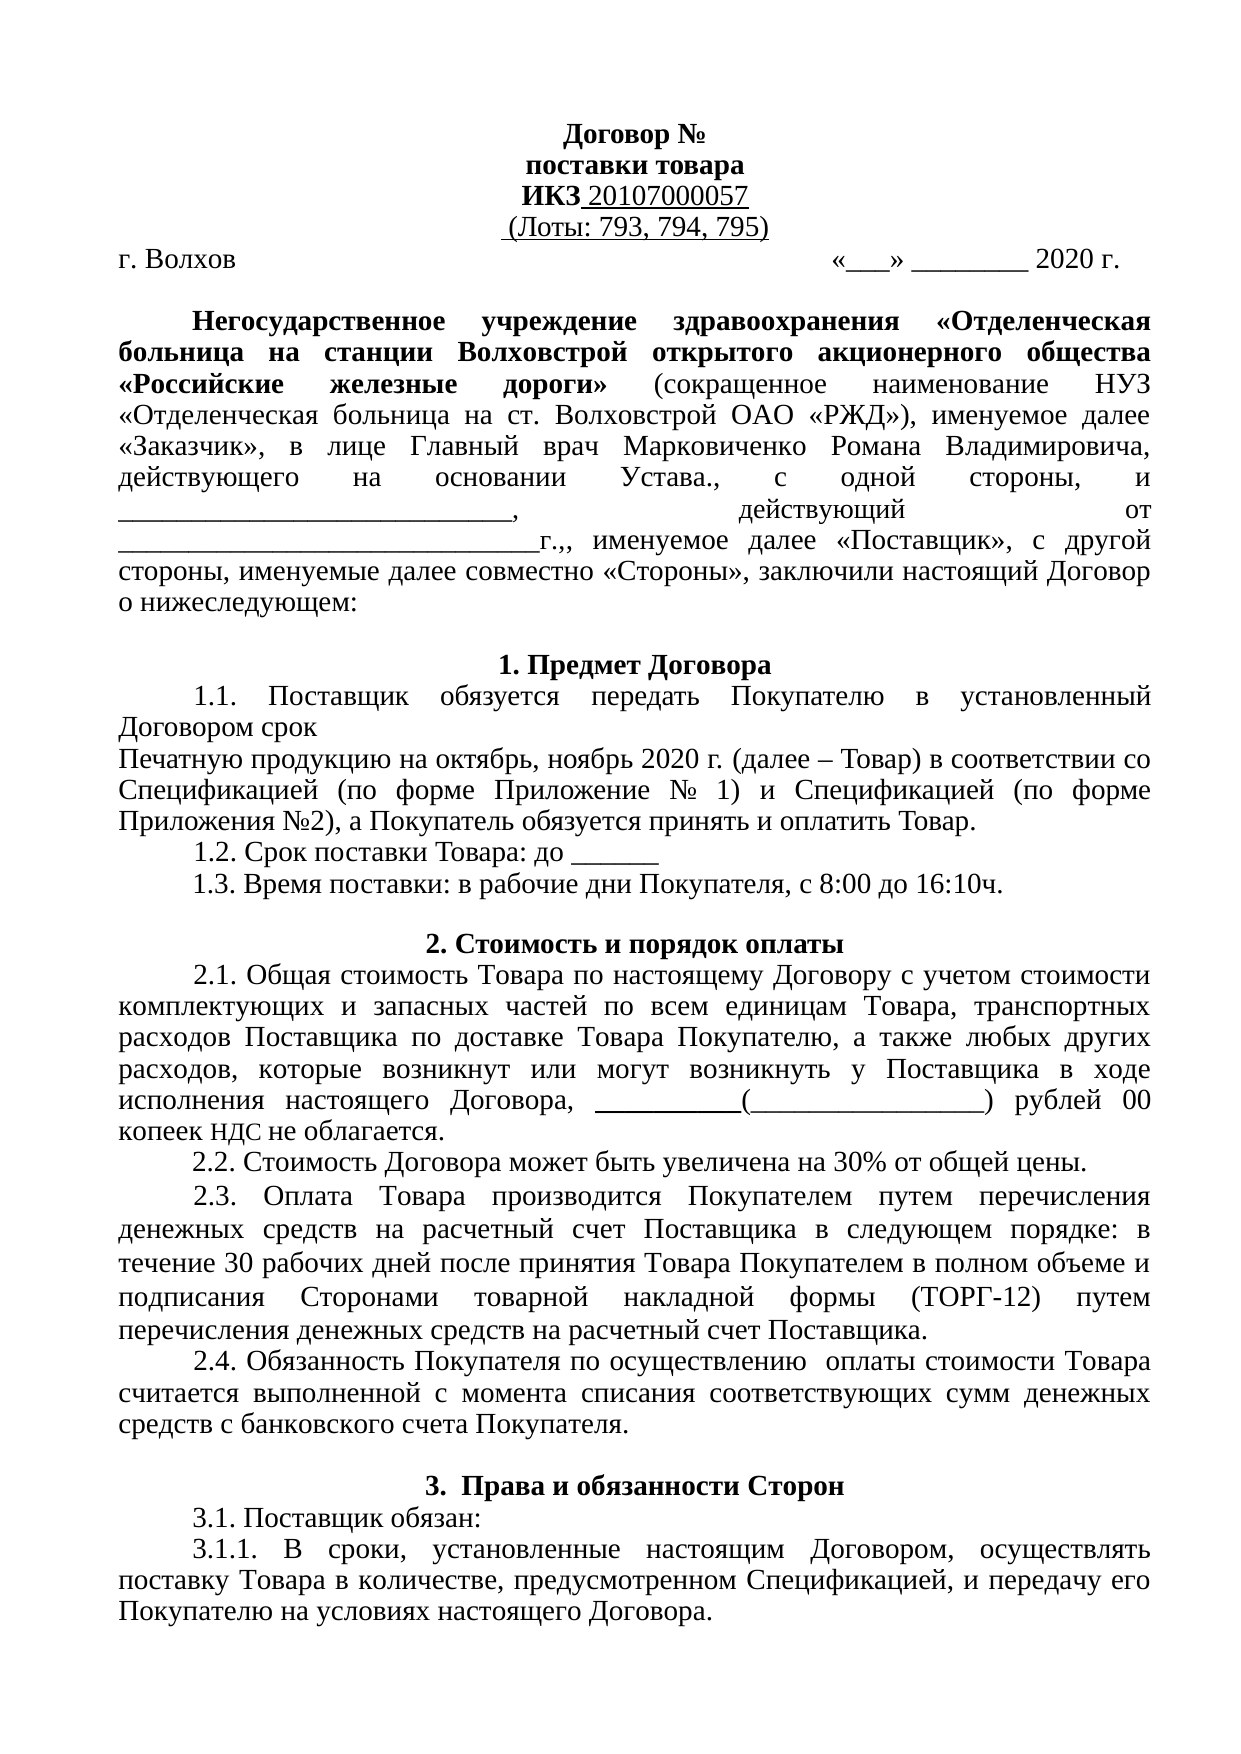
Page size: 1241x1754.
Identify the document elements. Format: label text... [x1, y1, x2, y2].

text Негосударственное учреждение здравоохранения «Отделенческая больница на станции Волховстрой открытого акционерного общества «Российские железные дороги» (сокращенное наименование НУЗ «Отделенческая больница на ст. Волховстрой ОАО «РЖД»), именуемое далее «Заказчик», в лице Главный врач Марковиченко Романа Владимировича, действующего на основании Устава., с одной стороны, и ___________________________, действующий от ______________________________г.,, именуемое далее «Поставщик», с другой стороны, именуемые далее совместно «Стороны», заключили настоящий Договор о нижеследующем: [118, 306, 1152, 618]
list Печатную продукцию на октябрь, ноябрь 2020 г. (далее – Товар) в соответствии со Спецификацией (по форме Приложение № 1) и Спецификацией (по форме Приложения №2), а Покупатель обязуется принять и оплатить Товар. [118, 743, 1152, 837]
text 2.1. Общая стоимость Товара по настоящему Договору с учетом стоимости комплектующих и запасных частей по всем единицам Товара, транспортных расходов Поставщика по доставке Товара Покупателю, а также любых других расходов, которые возникнут или могут возникнуть у Поставщика в ходе исполнения настоящего Договора, __________(________________) рублей 00 копеек НДС не облагается. [118, 959, 1152, 1147]
title (Лоты: 793, 794, 795) [118, 212, 1152, 243]
list 1.1. Поставщик обязуется передать Покупателю в установленный Договором срок [118, 681, 1152, 743]
title ИКЗ 20107000057 [118, 181, 1152, 212]
text 2. Стоимость и порядок оплаты [118, 928, 1152, 959]
text 3.1. Поставщик обязан: [118, 1502, 1152, 1533]
text г. Волхов «___» ________ 2020 г. [118, 243, 1152, 274]
text 2.3. Оплата Товара производится Покупателем путем перечисления денежных средств на расчетный счет Поставщика в следующем порядке: в течение 30 рабочих дней после принятия Товара Покупателем в полном объеме и подписания Сторонами товарной накладной формы (ТОРГ-12) путем перечисления денежных средств на расчетный счет Поставщика. [118, 1178, 1152, 1346]
text 2.2. Стоимость Договора может быть увеличена на 30% от общей цены. [118, 1147, 1152, 1178]
title Договор № [118, 118, 1152, 149]
text 1.3. Время поставки: в рабочие дни Покупателя, с 8:00 до 16:10ч. [118, 868, 1152, 899]
text 2.4. Обязанность Покупателя по осуществлению оплаты стоимости Товара считается выполненной с момента списания соответствующих сумм денежных средств с банковского счета Покупателя. [118, 1346, 1152, 1439]
text 3. Права и обязанности Сторон [118, 1471, 1152, 1502]
text 3.1.1. В сроки, установленные настоящим Договором, осуществлять поставку Товара в количестве, предусмотренном Спецификацией, и передачу его Покупателю на условиях настоящего Договора. [118, 1533, 1152, 1627]
text 1. Предмет Договора [118, 649, 1152, 681]
title поставки товара [118, 149, 1152, 181]
text 1.2. Срок поставки Товара: до ______ [118, 837, 1152, 868]
